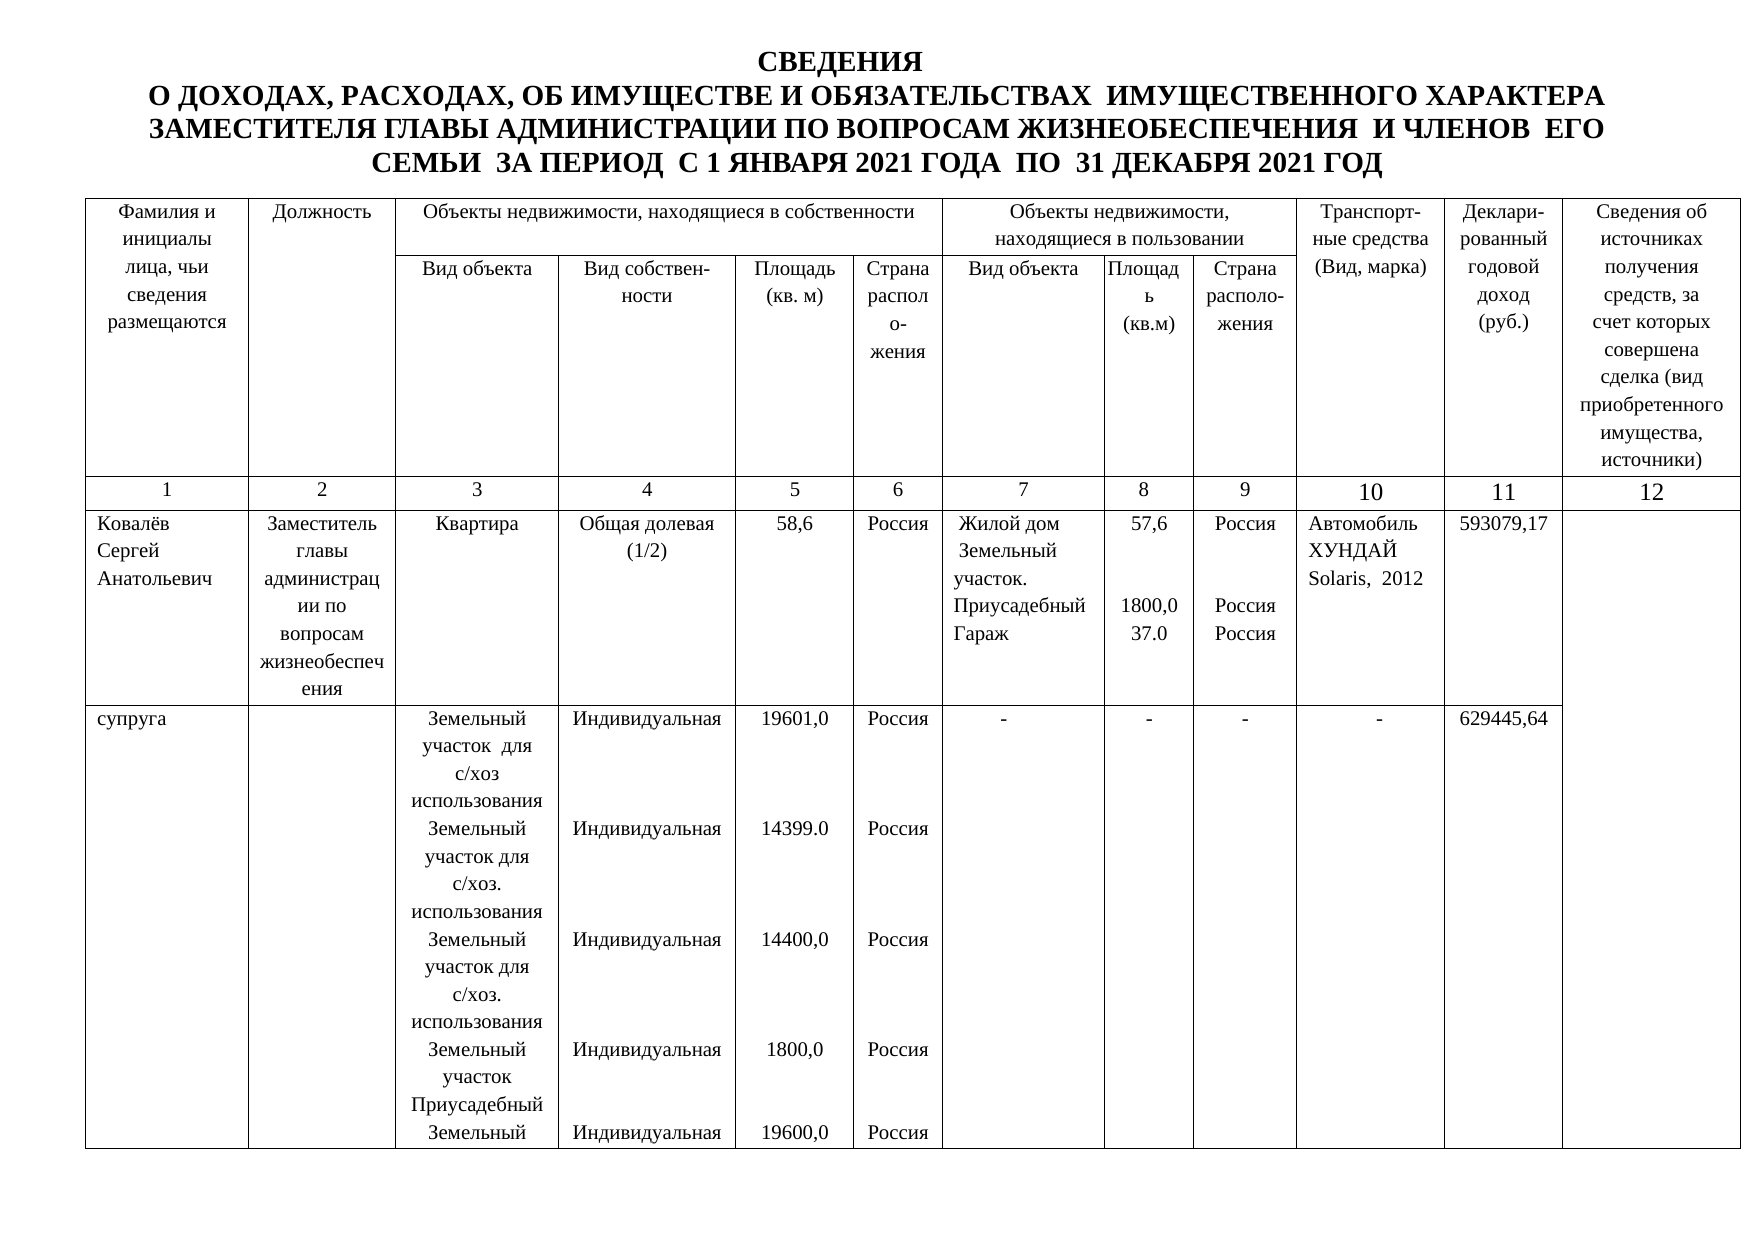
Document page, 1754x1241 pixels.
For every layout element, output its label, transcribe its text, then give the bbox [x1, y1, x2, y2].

table_cell 57,6 1800,0 37.0 [1105, 511, 1193, 704]
table_cell - [943, 706, 1104, 1148]
table_cell 3 [396, 477, 558, 509]
table_cell 5 [736, 477, 853, 509]
table_cell Вид объекта [396, 256, 558, 476]
table_header Деклари-рованный годовой доход (руб.) [1445, 199, 1562, 476]
table_cell 4 [559, 477, 735, 509]
table_cell 2 [249, 477, 395, 509]
table_cell 12 [1563, 477, 1740, 509]
table_header Транспорт-ные средства (Вид, марка) [1297, 199, 1444, 476]
table_cell 11 [1445, 477, 1562, 509]
table_cell - [1194, 706, 1296, 1148]
table_cell Страна располо-жения [854, 256, 942, 476]
table_cell 8 [1105, 477, 1193, 509]
table_cell Россия [854, 511, 942, 704]
table_cell Вид объекта [943, 256, 1104, 476]
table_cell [854, 706, 942, 1148]
table_cell 7 [943, 477, 1104, 509]
table_cell 6 [854, 477, 942, 509]
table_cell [396, 706, 558, 1148]
table_header Фамилия и инициалы лица, чьи сведения размещаются [86, 199, 248, 476]
table_cell Ковалёв Сергей Анатольевич [86, 511, 248, 704]
table_cell Автомобиль ХУНДАЙ Solaris, 2012 [1297, 511, 1444, 704]
table_cell 10 [1297, 477, 1444, 509]
table_cell Квартира [396, 511, 558, 704]
table_cell Россия Россия Россия [1194, 511, 1296, 704]
table_cell - [1105, 706, 1193, 1148]
table_cell [1563, 511, 1740, 1148]
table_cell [736, 706, 853, 1148]
table_cell - [1297, 706, 1444, 1148]
table_cell супруга [86, 706, 248, 1148]
table_cell 629445,64 [1445, 706, 1562, 1148]
table_cell Жилой дом Земельный участок. Приусадебный Гараж [943, 511, 1104, 704]
table_cell Страна располо-жения [1194, 256, 1296, 476]
text О ДОХОДАХ, РАСХОДАХ, ОБ ИМУЩЕСТВЕ И ОБЯЗАТЕЛЬСТВАХ ИМУЩЕСТВЕННОГО ХАРАКТЕРА [118, 78, 1636, 111]
table_cell [249, 706, 395, 1148]
table_cell 58,6 [736, 511, 853, 704]
table_cell 1 [86, 477, 248, 509]
table_cell Площадь (кв. м) [736, 256, 853, 476]
text СВЕДЕНИЯ [44, 44, 1636, 78]
table_header Объекты недвижимости, находящиеся в пользовании [943, 199, 1296, 255]
table_cell Общая долевая (1/2) [559, 511, 735, 704]
table_cell Вид собствен-ности [559, 256, 735, 476]
table_header Сведения об источниках получения средств, за счет которых совершена сделка (вид приобретенного имущества, источники) [1563, 199, 1740, 476]
table_cell 593079,17 [1445, 511, 1562, 704]
text ЗАМЕСТИТЕЛЯ ГЛАВЫ АДМИНИСТРАЦИИ ПО ВОПРОСАМ ЖИЗНЕОБЕСПЕЧЕНИЯ И ЧЛЕНОВ ЕГО СЕМЬИ ЗА ПЕРИОД С 1 ЯНВАРЯ 2021 ГОДА ПО 31 ДЕКАБРЯ 2021 ГОД [118, 111, 1636, 178]
table_cell 9 [1194, 477, 1296, 509]
table_cell Заместитель главы администрации по вопросам жизнеобеспечения [249, 511, 395, 704]
table_header Должность [249, 199, 395, 476]
table_cell Площадь (кв.м) [1105, 256, 1193, 476]
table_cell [559, 706, 735, 1148]
table_header Объекты недвижимости, находящиеся в собственности [396, 199, 942, 255]
